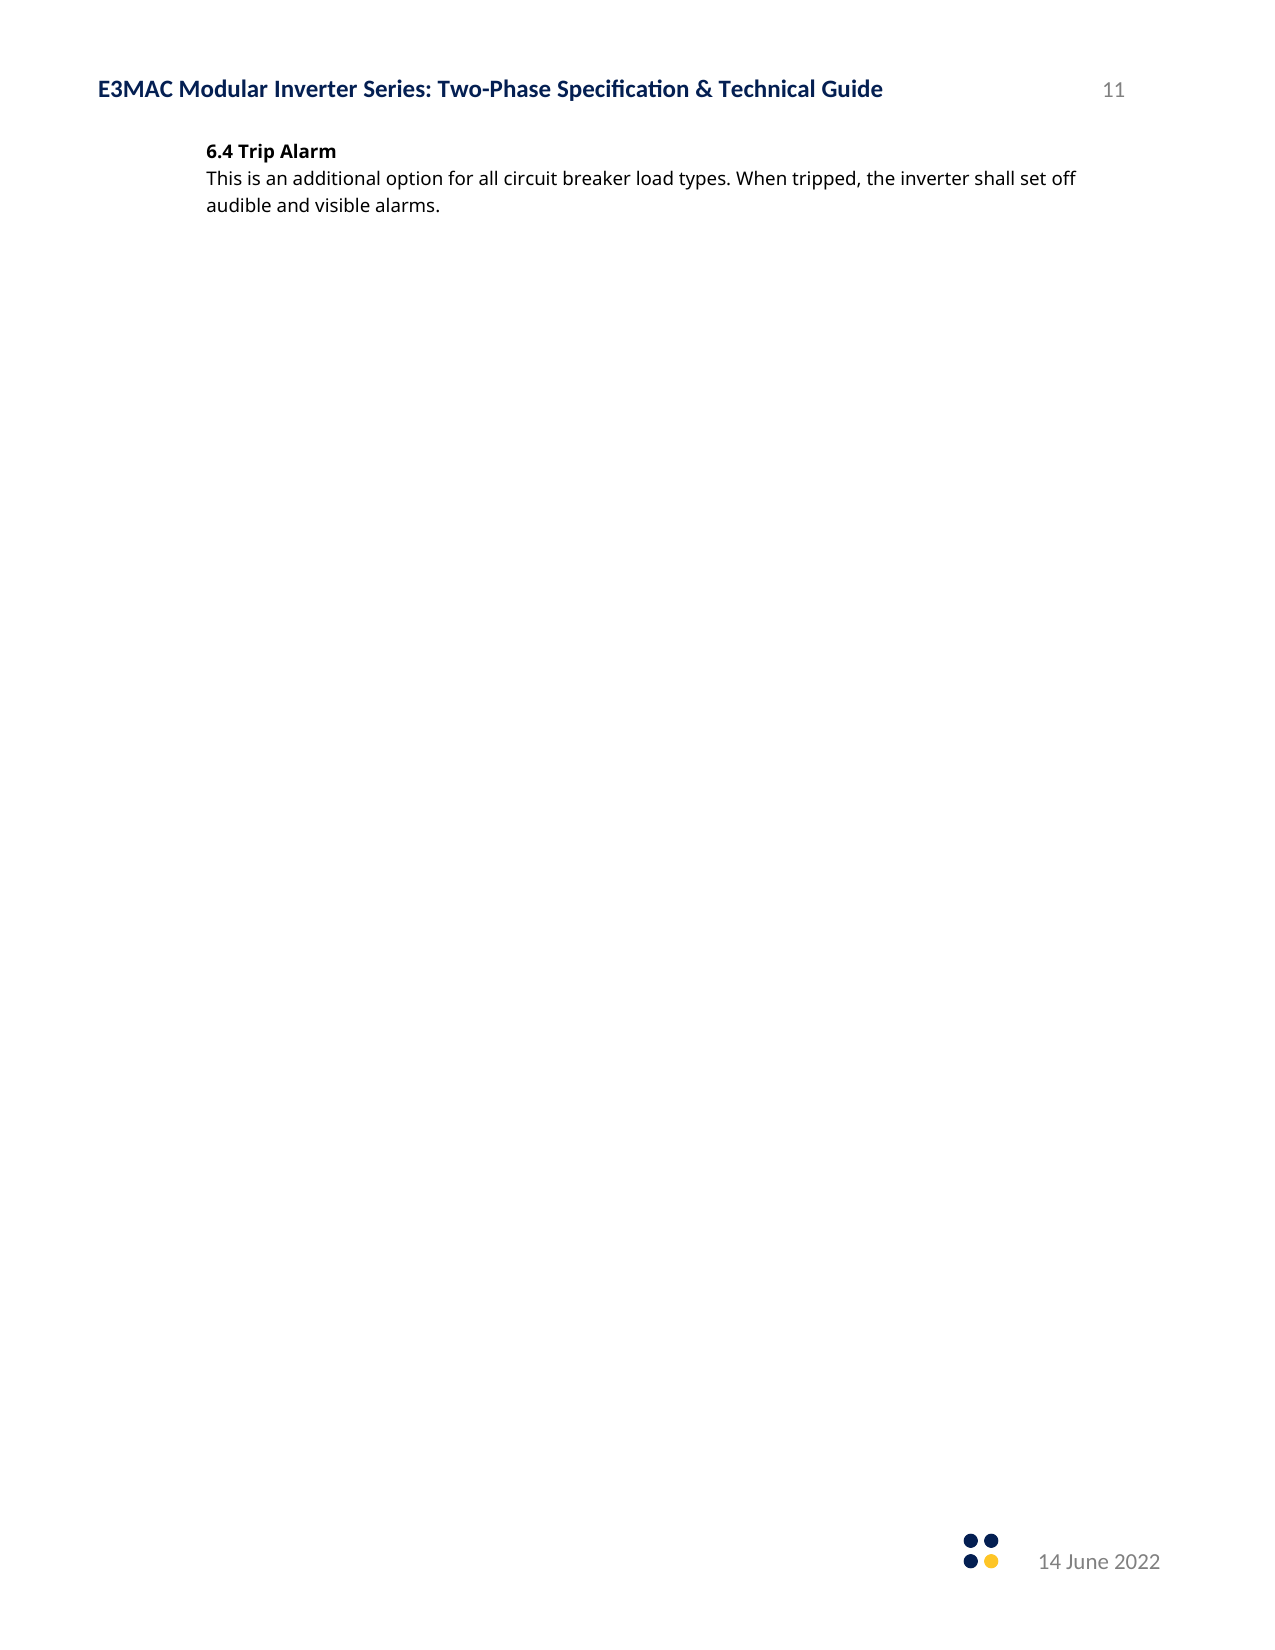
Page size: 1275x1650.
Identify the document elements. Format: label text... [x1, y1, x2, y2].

picture [962, 1532, 1000, 1570]
text This is an additional option for all circuit breaker load types. When tripped, the inverter shall set off audible and visible alarms. [206, 166, 1101, 218]
subtitle 6.4 Trip Alarm [206, 138, 1198, 163]
